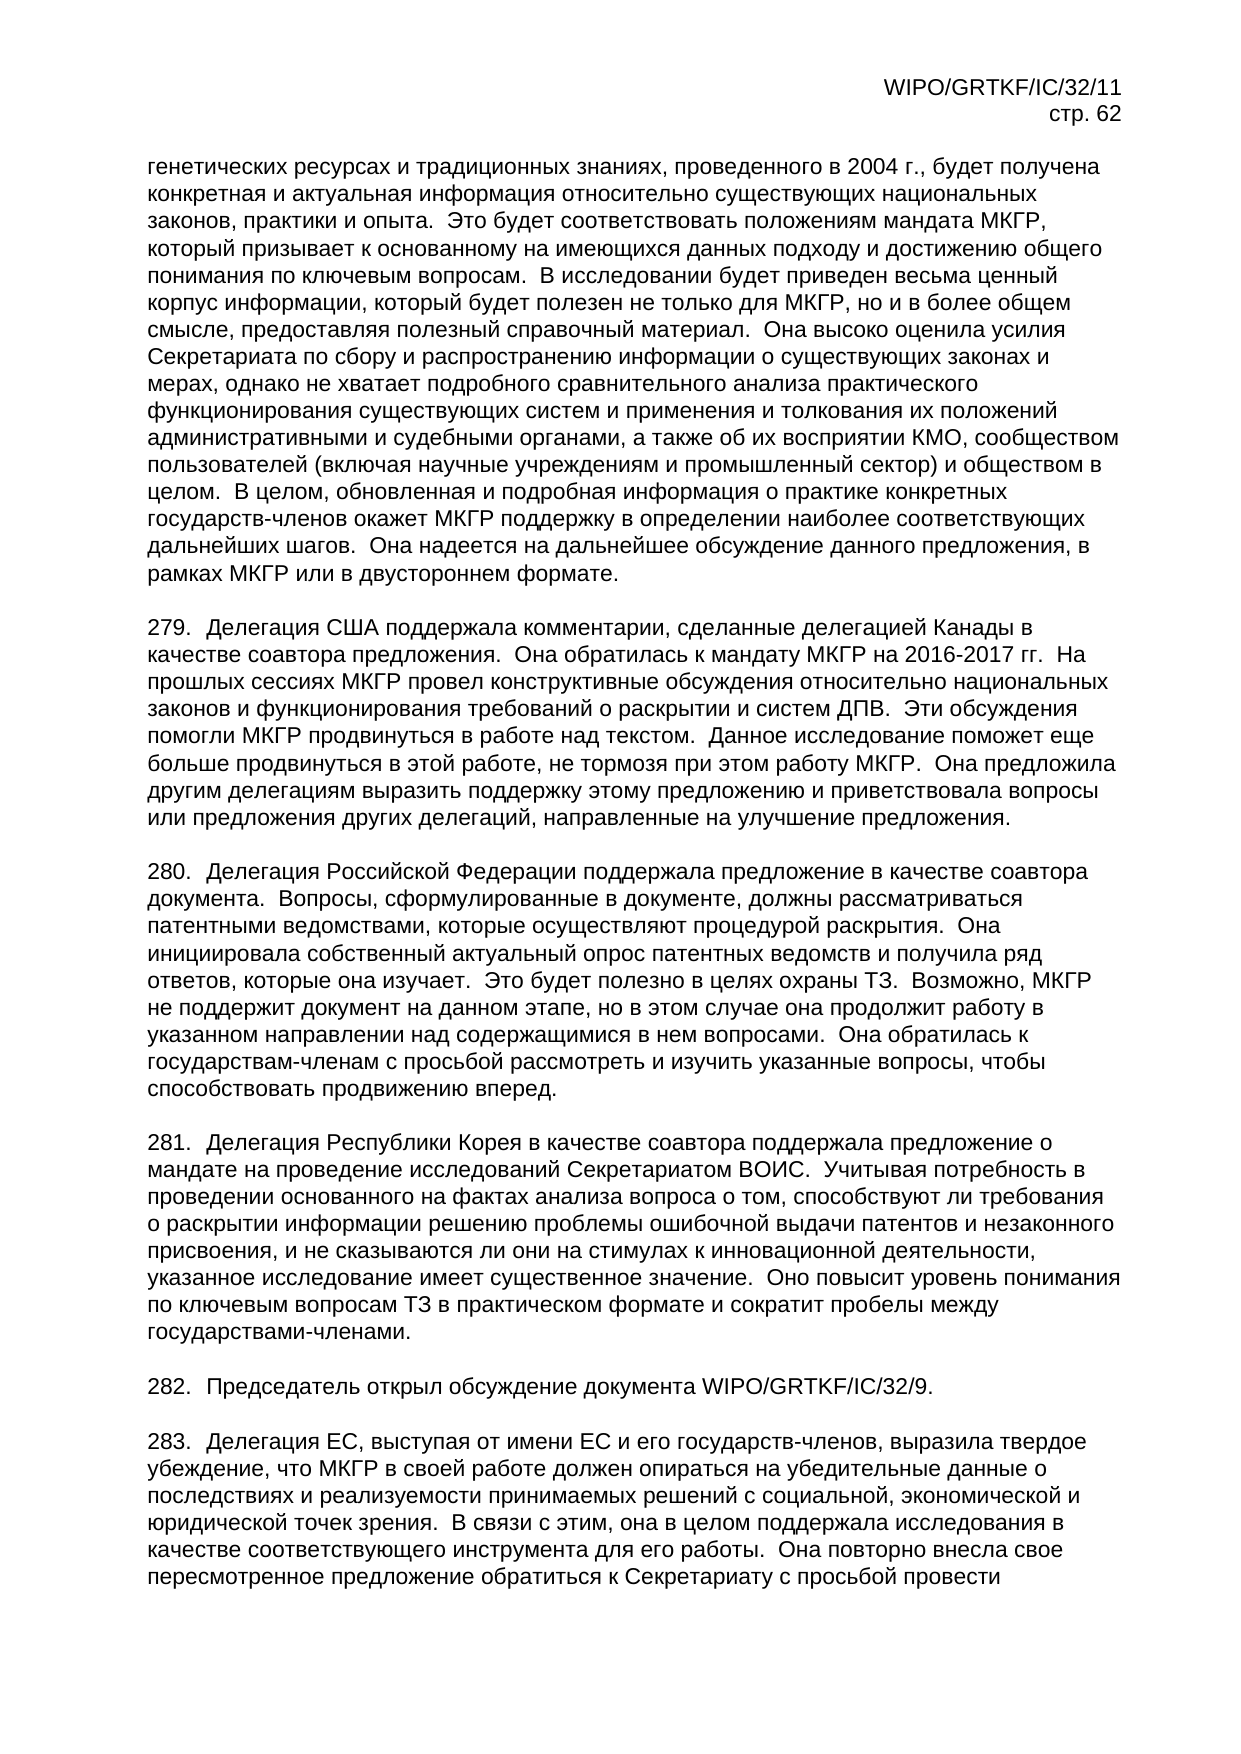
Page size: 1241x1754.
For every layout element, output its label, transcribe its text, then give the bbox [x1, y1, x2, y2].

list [147, 1427, 1122, 1589]
list Делегация США поддержала комментарии, сделанные делегацией Канады в качестве соавтора предложения. Она обратилась к мандату МКГР на 2016-2017 гг. На прошлых сессиях МКГР провел конструктивные обсуждения относительно национальных законов и функционирования требований о раскрытии и систем ДПВ. Эти обсуждения помогли МКГР продвинуться в работе над текстом. Данное исследование поможет еще больше продвинуться в этой работе, не тормозя при этом работу МКГР. Она предложила другим делегациям выразить поддержку этому предложению и приветствовала вопросы или предложения других делегаций, направленные на улучшение предложения. [147, 613, 1122, 830]
list Делегация Российской Федерации поддержала предложение в качестве соавтора документа. Вопросы, сформулированные в документе, должны рассматриваться патентными ведомствами, которые осуществляют процедурой раскрытия. Она инициировала собственный актуальный опрос патентных ведомств и получила ряд ответов, которые она изучает. Это будет полезно в целях охраны ТЗ. Возможно, МКГР не поддержит документ на данном этапе, но в этом случае она продолжит работу в указанном направлении над содержащимися в нем вопросами. Она обратилась к государствам-членам с просьбой рассмотреть и изучить указанные вопросы, чтобы способствовать продвижению вперед. [147, 858, 1122, 1101]
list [147, 153, 1122, 586]
list Делегация Республики Корея в качестве соавтора поддержала предложение о мандате на проведение исследований Секретариатом ВОИС. Учитывая потребность в проведении основанного на фактах анализа вопроса о том, способствуют ли требования о раскрытии информации решению проблемы ошибочной выдачи патентов и незаконного присвоения, и не сказываются ли они на стимулах к инновационной деятельности, указанное исследование имеет существенное значение. Оно повысит уровень понимания по ключевым вопросам ТЗ в практическом формате и сократит пробелы между государствами-членами. [147, 1128, 1122, 1344]
list Председатель открыл обсуждение документа WIPO/GRTKF/IC/32/9. [147, 1372, 1122, 1399]
